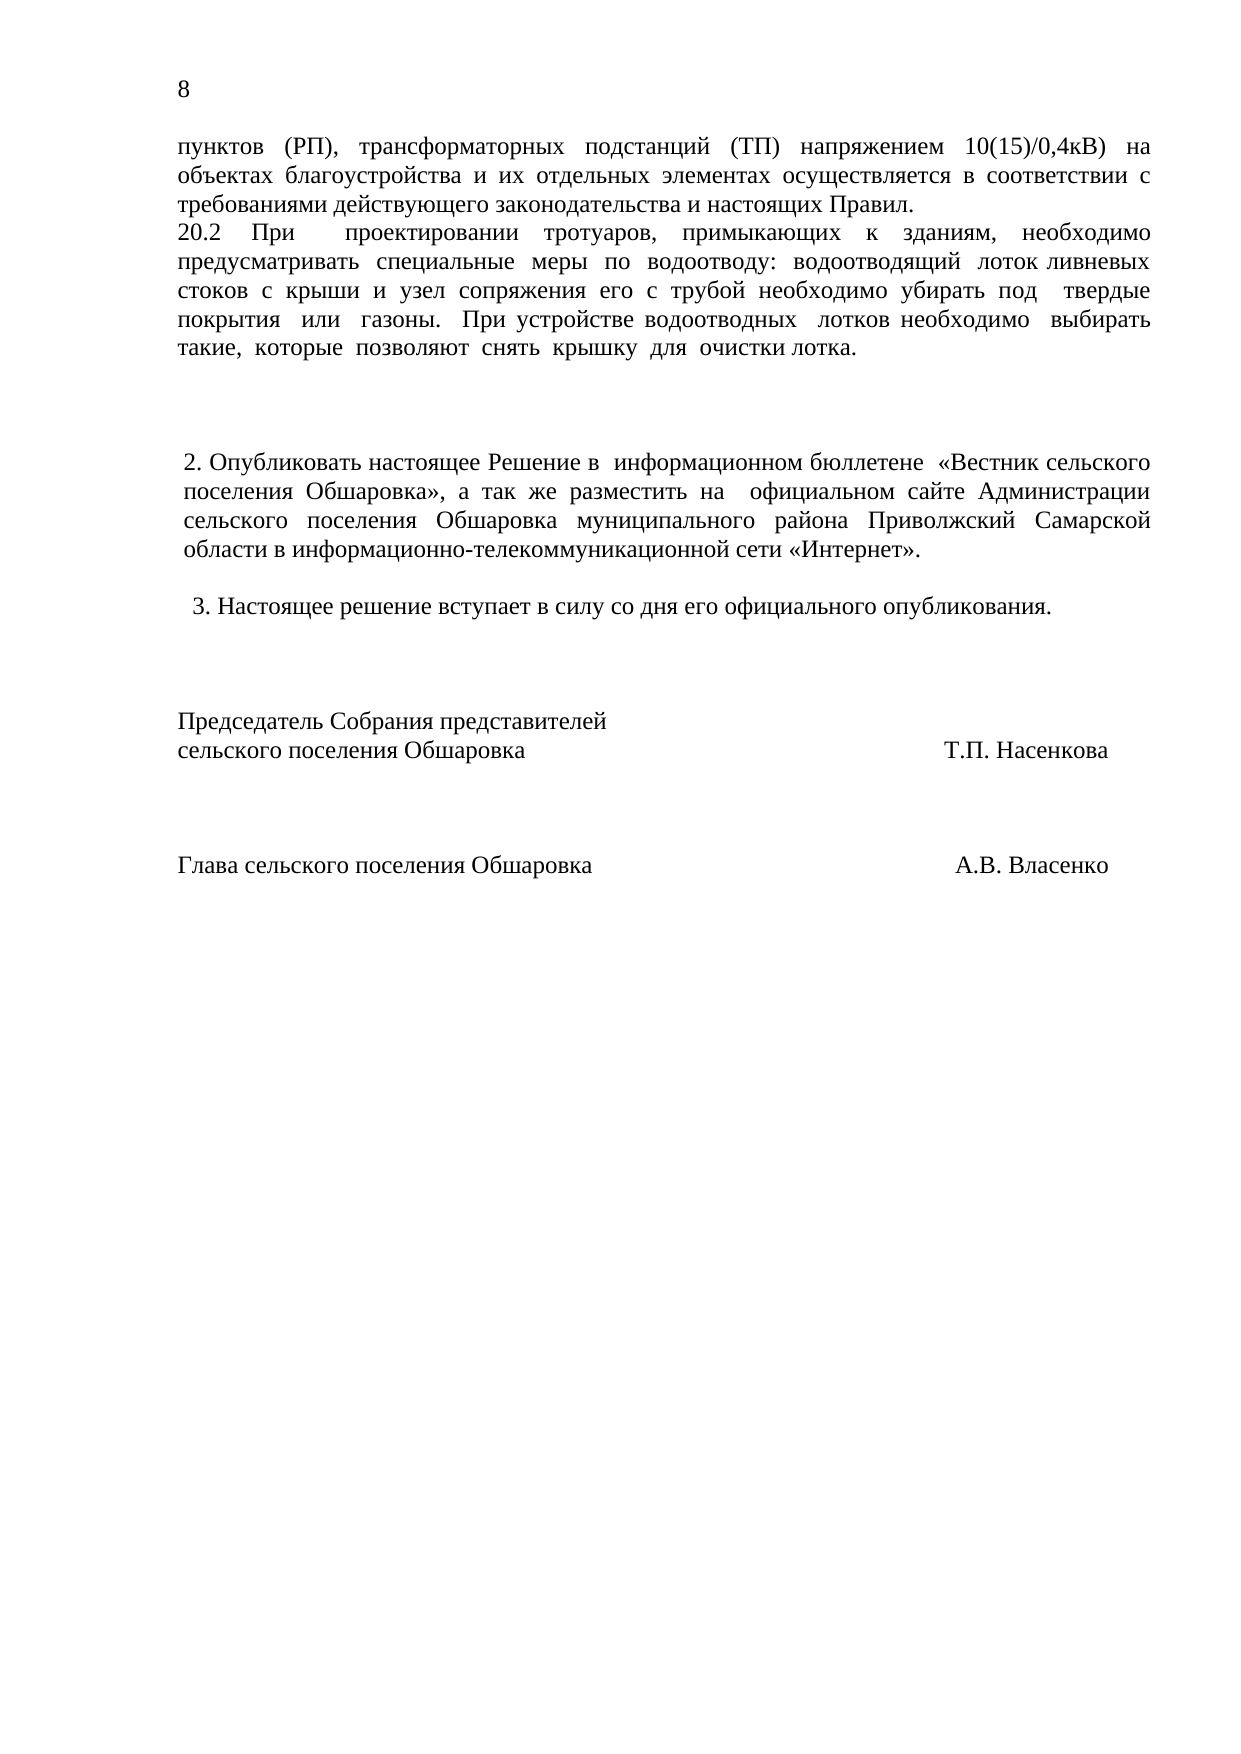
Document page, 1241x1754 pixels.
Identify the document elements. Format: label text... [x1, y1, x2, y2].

text сельского поселения Обшаровка Т.П. Насенкова [177, 735, 1152, 764]
text Председатель Собрания представителей [177, 706, 1152, 735]
list 2. Опубликовать настоящее Решение в информационном бюллетене «Вестник сельского поселения Обшаровка», а так же разместить на официальном сайте Администрации сельского поселения Обшаровка муниципального района Приволжский Самарской области в информационно-телекоммуникационной сети «Интернет». [183, 447, 1152, 562]
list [177, 131, 1152, 217]
list 3. Настоящее решение вступает в силу со дня его официального опубликования. [192, 591, 1152, 620]
list 20.2 При проектировании тротуаров, примыкающих к зданиям, необходимо предусматривать специальные меры по водоотводу: водоотводящий лоток ливневых стоков с крыши и узел сопряжения его с трубой необходимо убирать под твердые покрытия или газоны. При устройстве водоотводных лотков необходимо выбирать такие, которые позволяют снять крышку для очистки лотка. [177, 217, 1152, 361]
text Глава сельского поселения Обшаровка А.В. Власенко [177, 850, 1152, 879]
